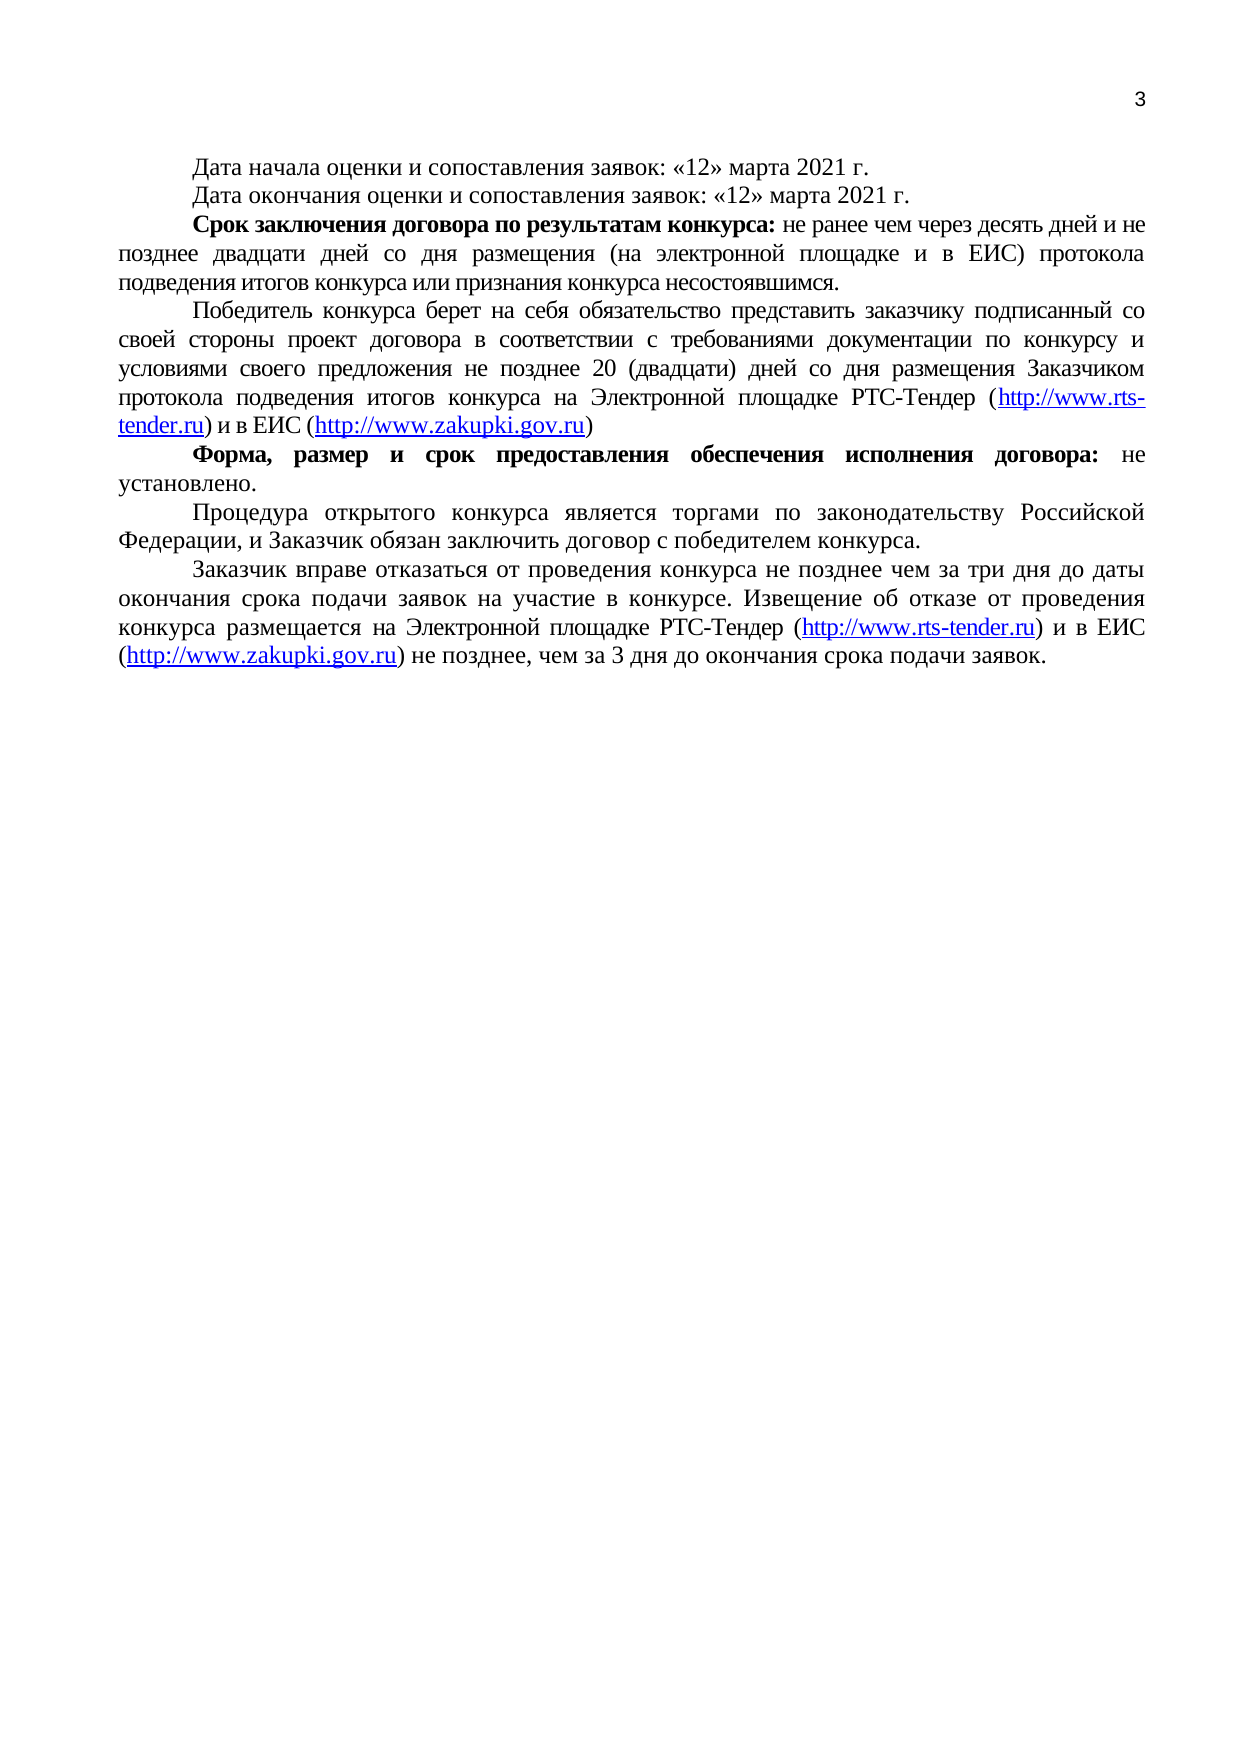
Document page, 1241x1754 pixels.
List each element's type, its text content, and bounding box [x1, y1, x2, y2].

text Процедура открытого конкурса является торгами по законодательству Российской Федерации, и Заказчик обязан заключить договор с победителем конкурса. [118, 497, 1146, 554]
text Заказчик вправе отказаться от проведения конкурса не позднее чем за три дня до даты окончания срока подачи заявок на участие в конкурсе. Извещение об отказе от проведения конкурса размещается на Электронной площадке РТС-Тендер (http://www.rts-tender.ru) и в ЕИС (http://www.zakupki.gov.ru) не позднее, чем за 3 дня до окончания срока подачи заявок. [118, 554, 1146, 669]
text Срок заключения договора по результатам конкурса: не ранее чем через десять дней и не позднее двадцати дней со дня размещения (на электронной площадке и в ЕИС) протокола подведения итогов конкурса или признания конкурса несостоявшимся. [118, 209, 1146, 295]
text Дата начала оценки и сопоставления заявок: «12» марта 2021 г. [118, 152, 1146, 180]
text Победитель конкурса берет на себя обязательство представить заказчику подписанный со своей стороны проект договора в соответствии с требованиями документации по конкурсу и условиями своего предложения не позднее 20 (двадцати) дней со дня размещения Заказчиком протокола подведения итогов конкурса на Электронной площадке РТС-Тендер (http://www.rts-tender.ru) и в ЕИС (http://www.zakupki.gov.ru) [118, 295, 1146, 439]
text Дата окончания оценки и сопоставления заявок: «12» марта 2021 г. [118, 180, 1146, 209]
text Форма, размер и срок предоставления обеспечения исполнения договора: не установлено. [118, 439, 1146, 497]
